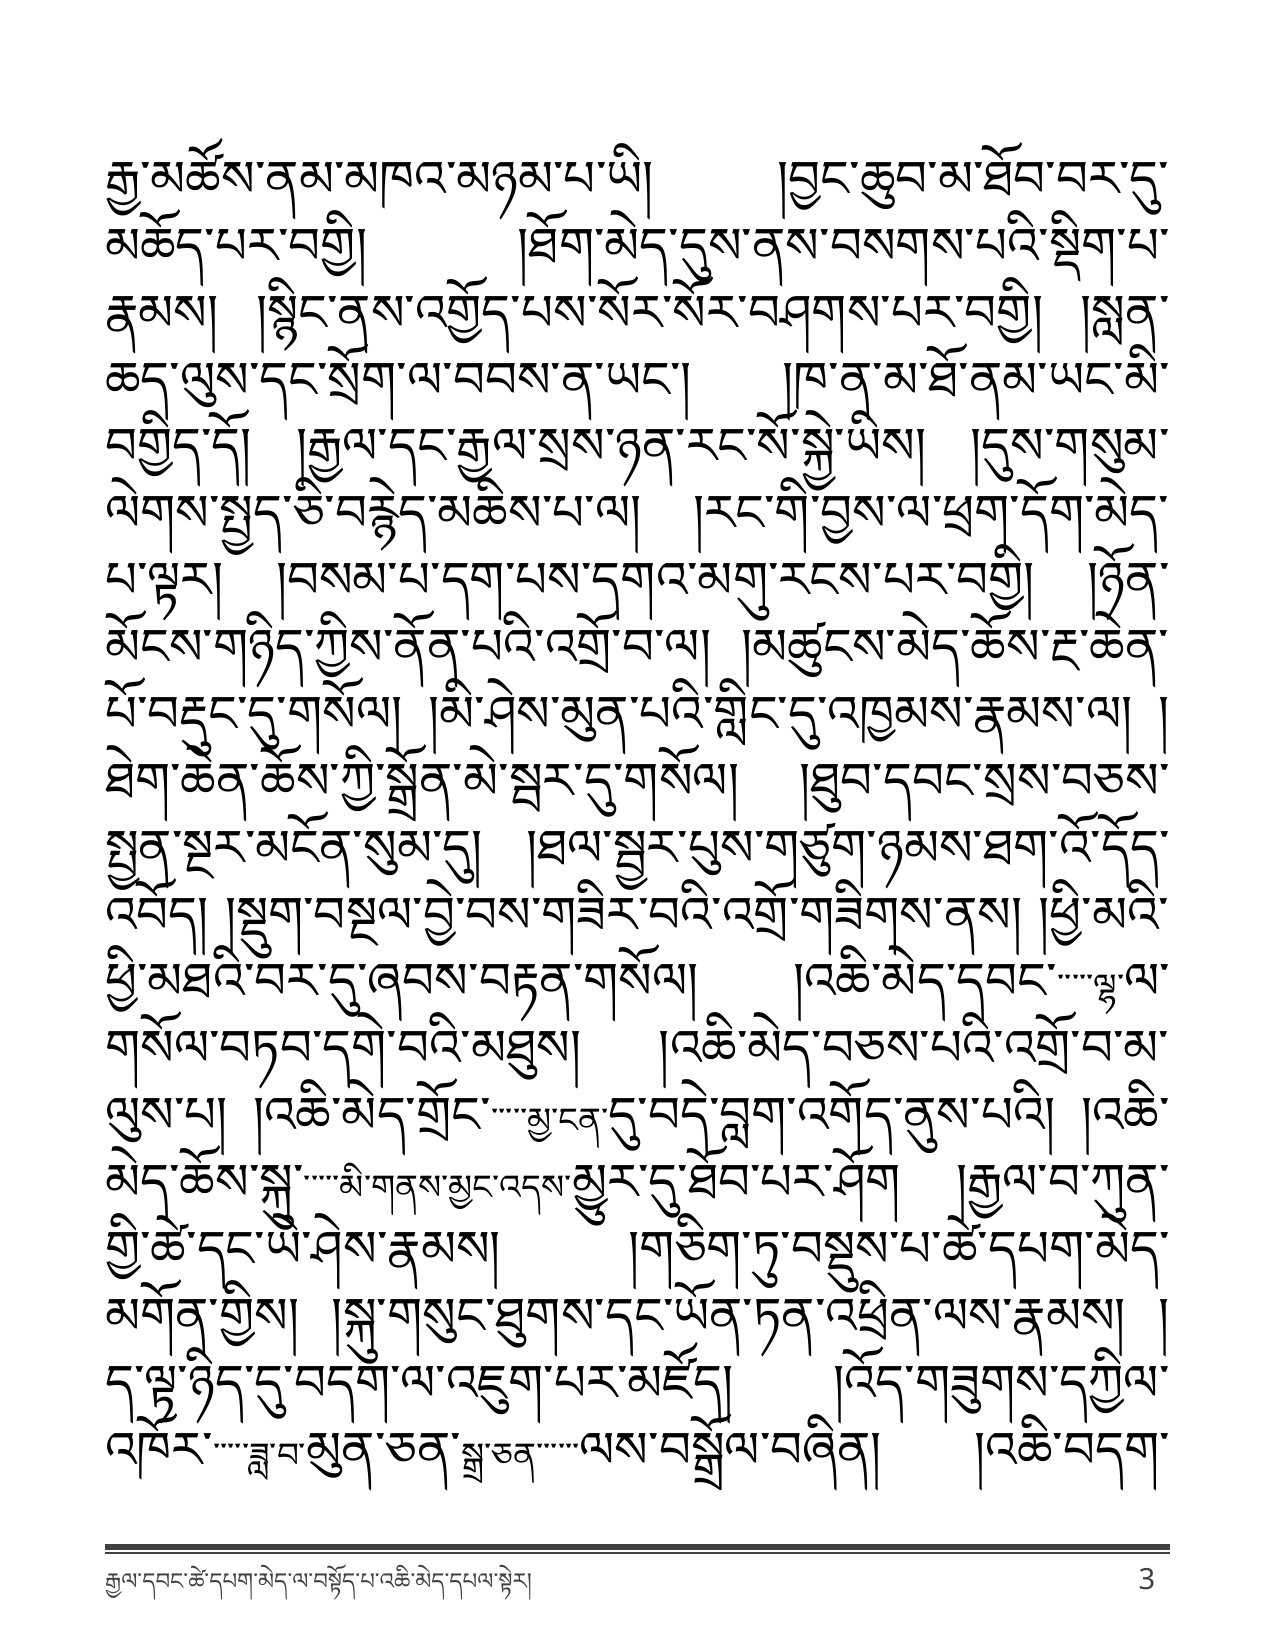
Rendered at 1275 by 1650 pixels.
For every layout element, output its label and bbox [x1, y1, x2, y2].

text [105, 150, 1170, 1479]
